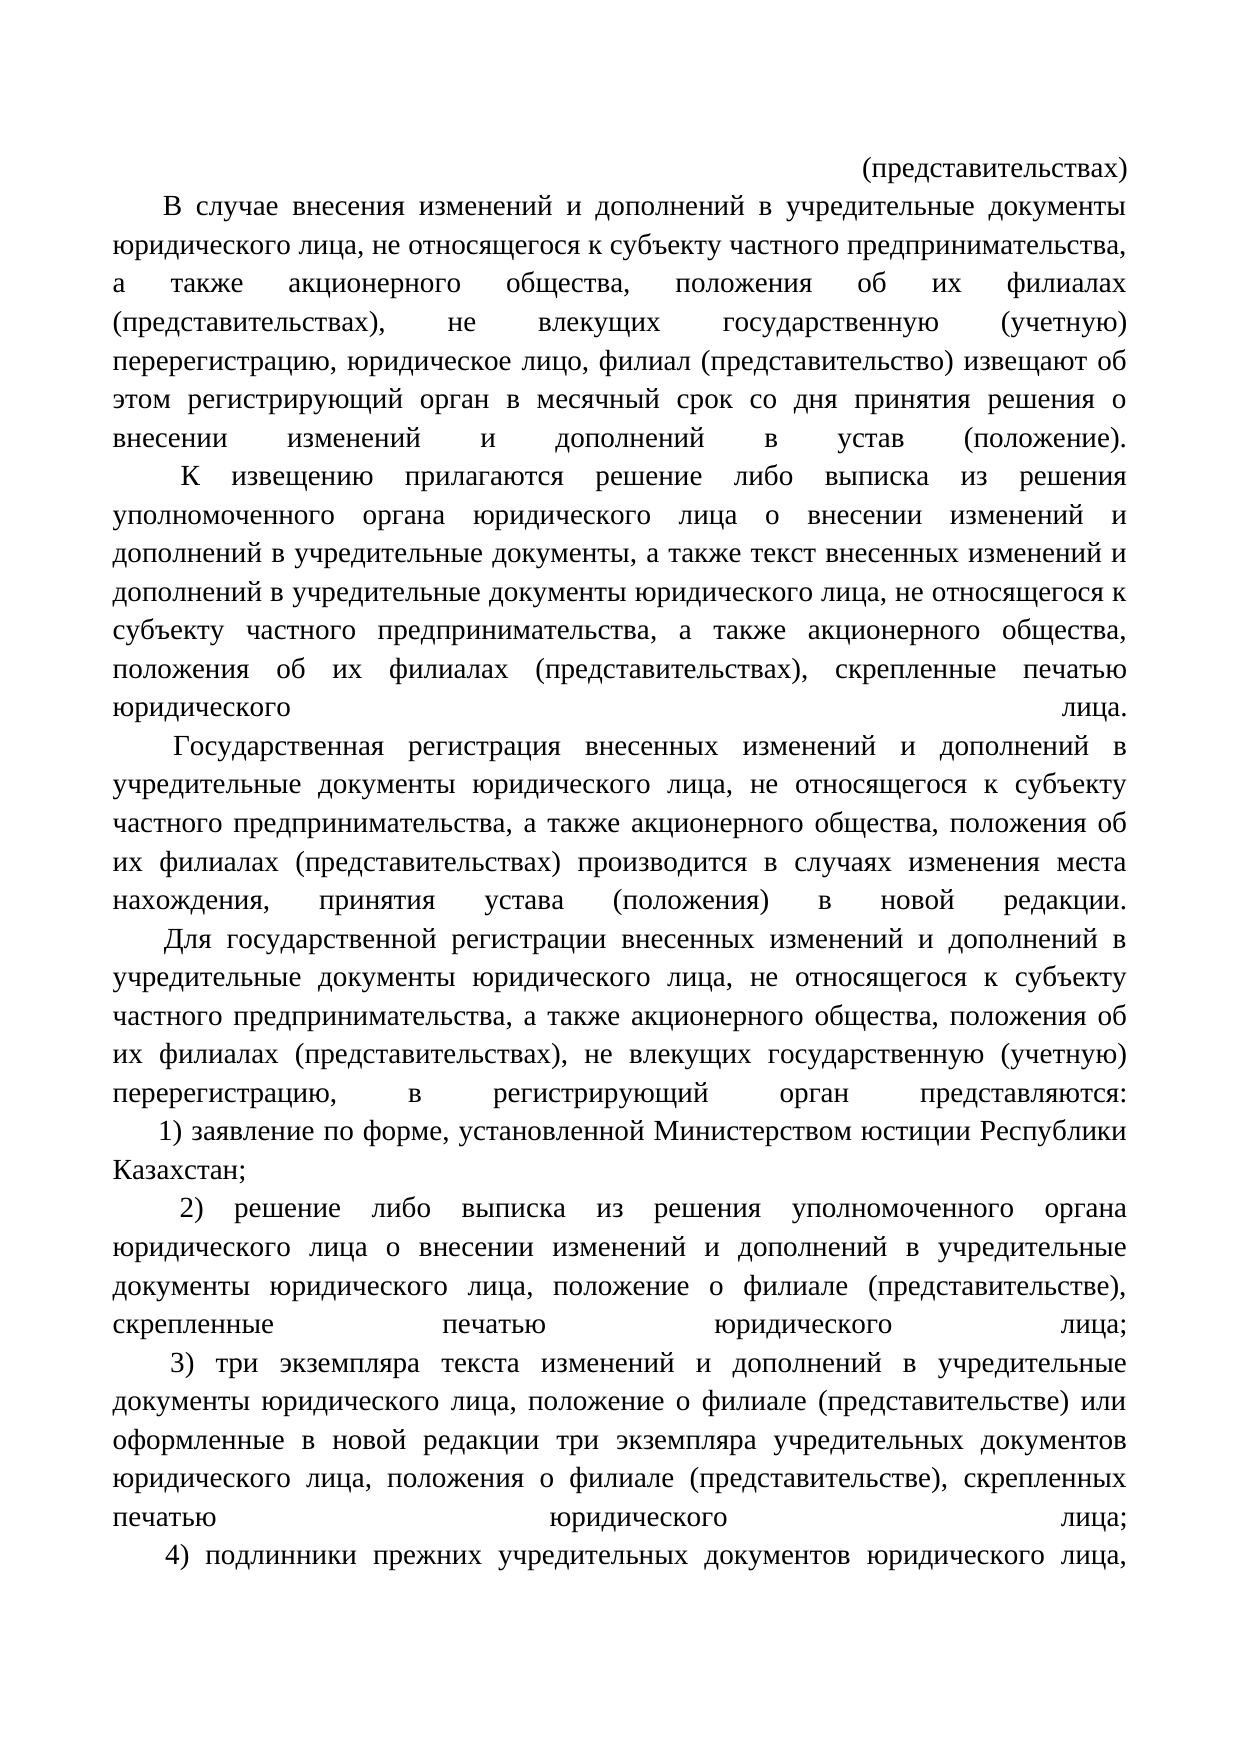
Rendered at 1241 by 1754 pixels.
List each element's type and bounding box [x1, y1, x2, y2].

text [112, 150, 1128, 1571]
